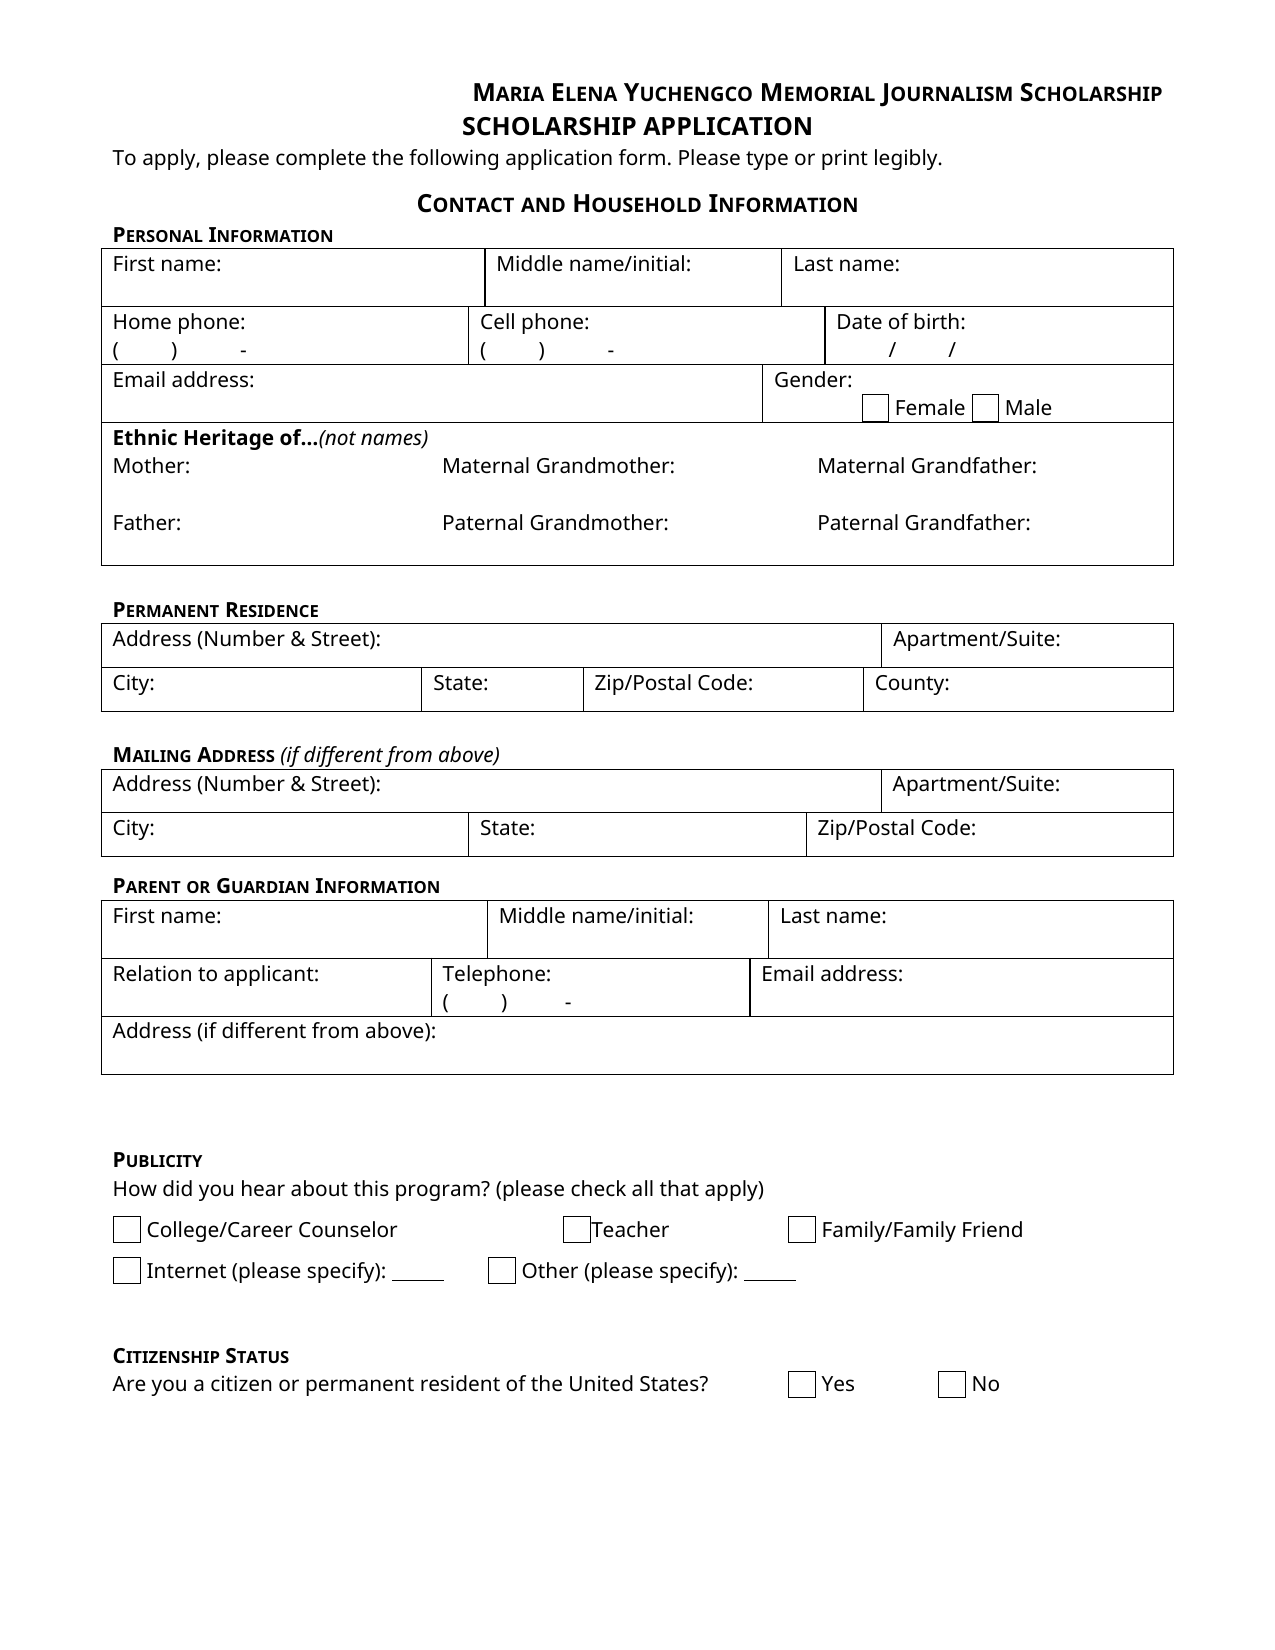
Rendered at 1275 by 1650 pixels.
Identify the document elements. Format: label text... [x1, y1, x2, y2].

table_cell Maternal Grandmother: [431, 451, 806, 508]
text Permanent Residence [112, 595, 1162, 623]
table_header Last name: [782, 249, 1173, 306]
table_header Apartment/Suite: [882, 624, 1173, 667]
table_cell Cell phone: ( ) - [469, 307, 824, 364]
table_header Apartment/Suite: [882, 770, 1173, 812]
text Internet (please specify): Other (please specify): [112, 1256, 1162, 1284]
text Personal Information [112, 220, 1162, 248]
table_cell Ethnic Heritage of…(not names) [102, 423, 1173, 451]
table_cell Maternal Grandfather: [806, 451, 1173, 508]
text Contact and Household Information [112, 186, 1162, 220]
table_cell Zip/Postal Code: [584, 668, 863, 711]
text Citizenship Status [112, 1341, 1162, 1369]
text How did you hear about this program? (please check all that apply) [112, 1174, 1162, 1202]
table_cell Email address: [102, 365, 762, 422]
table_cell Paternal Grandmother: [431, 508, 806, 565]
text To apply, please complete the following application form. Please type or print legibly. [112, 143, 1162, 172]
text College/Career Counselor Teacher Family/Family Friend [112, 1215, 1162, 1243]
table_cell Date of birth: / / [826, 307, 1173, 364]
table_header Address (Number & Street): [102, 770, 881, 812]
table_cell State: [469, 813, 806, 856]
table_cell City: [102, 668, 421, 711]
text Are you a citizen or permanent resident of the United States? Yes No [112, 1369, 1162, 1398]
table_cell Home phone: ( ) - [102, 307, 468, 364]
table_cell Address (if different from above): [102, 1017, 1173, 1073]
text Scholarship Application [112, 109, 1162, 143]
table_cell Paternal Grandfather: [806, 508, 1173, 565]
table_cell Zip/Postal Code: [807, 813, 1173, 856]
text Parent or Guardian Information [112, 871, 1162, 900]
table_cell Email address: [751, 959, 1173, 1016]
text Mailing Address (if different from above) [112, 740, 1162, 768]
table_header First name: [102, 901, 487, 958]
table_cell Mother: [102, 451, 431, 508]
table_header Middle name/initial: [488, 901, 768, 958]
table_header Middle name/initial: [486, 249, 781, 306]
table_cell State: [422, 668, 583, 711]
table_cell Telephone: ( ) - [432, 959, 749, 1016]
table_cell Relation to applicant: [102, 959, 431, 1016]
text Publicity [112, 1146, 1162, 1174]
table_cell Gender: Female Male [763, 365, 1173, 422]
table_cell County: [864, 668, 1173, 711]
table_header First name: [102, 249, 484, 306]
table_cell Father: [102, 508, 431, 565]
table_header Last name: [769, 901, 1173, 958]
table_cell City: [102, 813, 468, 856]
table_header Address (Number & Street): [102, 624, 881, 667]
